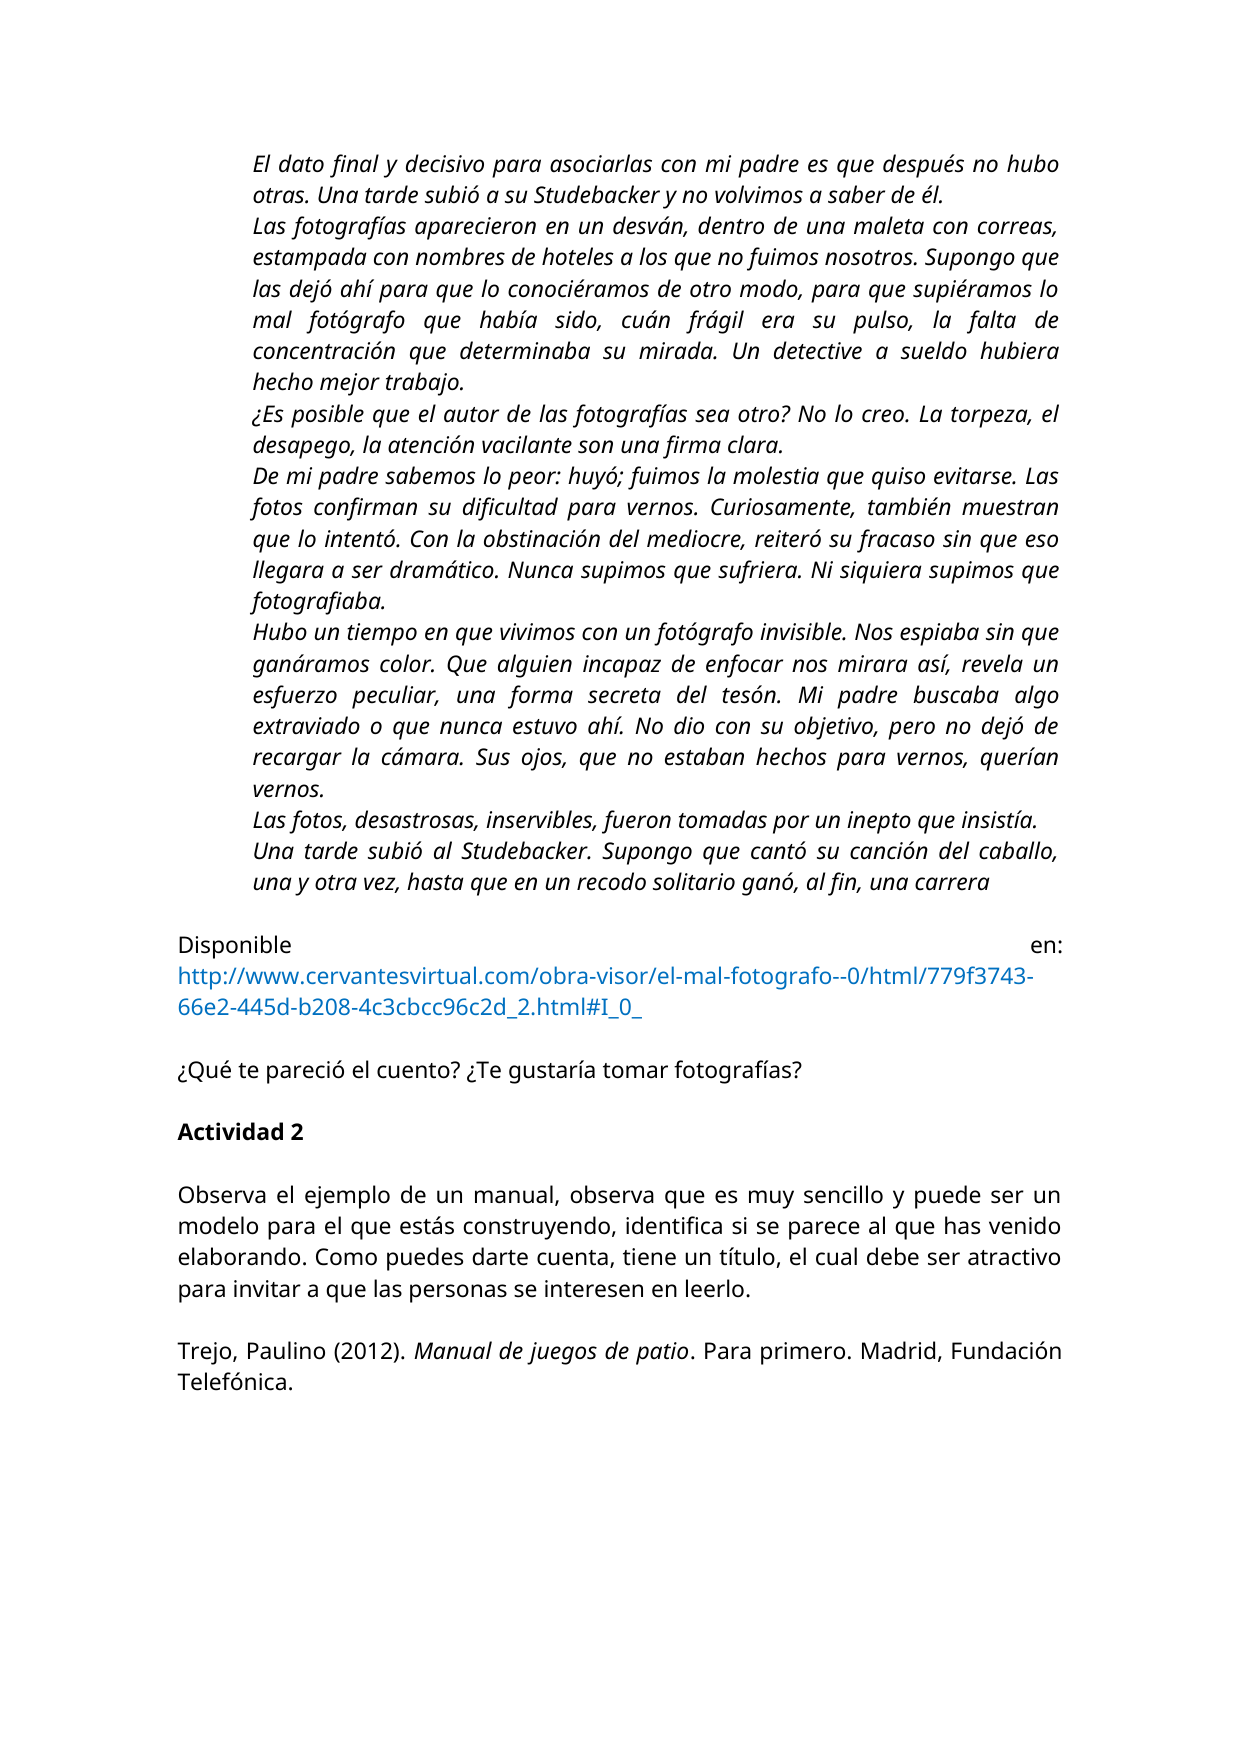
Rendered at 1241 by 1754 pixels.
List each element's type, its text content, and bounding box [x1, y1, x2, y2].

text ¿Qué te pareció el cuento? ¿Te gustaría tomar fotografías? [177, 1054, 1063, 1085]
text El dato final y decisivo para asociarlas con mi padre es que después no hubo otras. Una tarde subió a su Studebacker y no volvimos a saber de él. [252, 148, 1063, 210]
text Actividad 2 [177, 1116, 1063, 1148]
text Hubo un tiempo en que vivimos con un fotógrafo invisible. Nos espiaba sin que ganáramos color. Que alguien incapaz de enfocar nos mirara así, revela un esfuerzo peculiar, una forma secreta del tesón. Mi padre buscaba algo extraviado o que nunca estuvo ahí. No dio con su objetivo, pero no dejó de recargar la cámara. Sus ojos, que no estaban hechos para vernos, querían vernos. [252, 616, 1063, 804]
text Disponible en: http://www.cervantesvirtual.com/obra-visor/el-mal-fotografo--0/html/779f3743-66e2-445d-b208-4c3cbcc96c2d_2.html#I_0_ [177, 929, 1063, 1023]
text ¿Es posible que el autor de las fotografías sea otro? No lo creo. La torpeza, el desapego, la atención vacilante son una firma clara. [252, 398, 1063, 460]
text Trejo, Paulino (2012). Manual de juegos de patio. Para primero. Madrid, Fundación Telefónica. [177, 1335, 1063, 1398]
text De mi padre sabemos lo peor: huyó; fuimos la molestia que quiso evitarse. Las fotos confirman su dificultad para vernos. Curiosamente, también muestran que lo intentó. Con la obstinación del mediocre, reiteró su fracaso sin que eso llegara a ser dramático. Nunca supimos que sufriera. Ni siquiera supimos que fotografiaba. [252, 460, 1063, 616]
text Observa el ejemplo de un manual, observa que es muy sencillo y puede ser un modelo para el que estás construyendo, identifica si se parece al que has venido elaborando. Como puedes darte cuenta, tiene un título, el cual debe ser atractivo para invitar a que las personas se interesen en leerlo. [177, 1179, 1063, 1304]
text Una tarde subió al Studebacker. Supongo que cantó su canción del caballo, una y otra vez, hasta que en un recodo solitario ganó, al fin, una carrera [252, 835, 1063, 898]
text Las fotos, desastrosas, inservibles, fueron tomadas por un inepto que insistía. [252, 804, 1063, 835]
text Las fotografías aparecieron en un desván, dentro de una maleta con correas, estampada con nombres de hoteles a los que no fuimos nosotros. Supongo que las dejó ahí para que lo conociéramos de otro modo, para que supiéramos lo mal fotógrafo que había sido, cuán frágil era su pulso, la falta de concentración que determinaba su mirada. Un detective a sueldo hubiera hecho mejor trabajo. [252, 210, 1063, 398]
